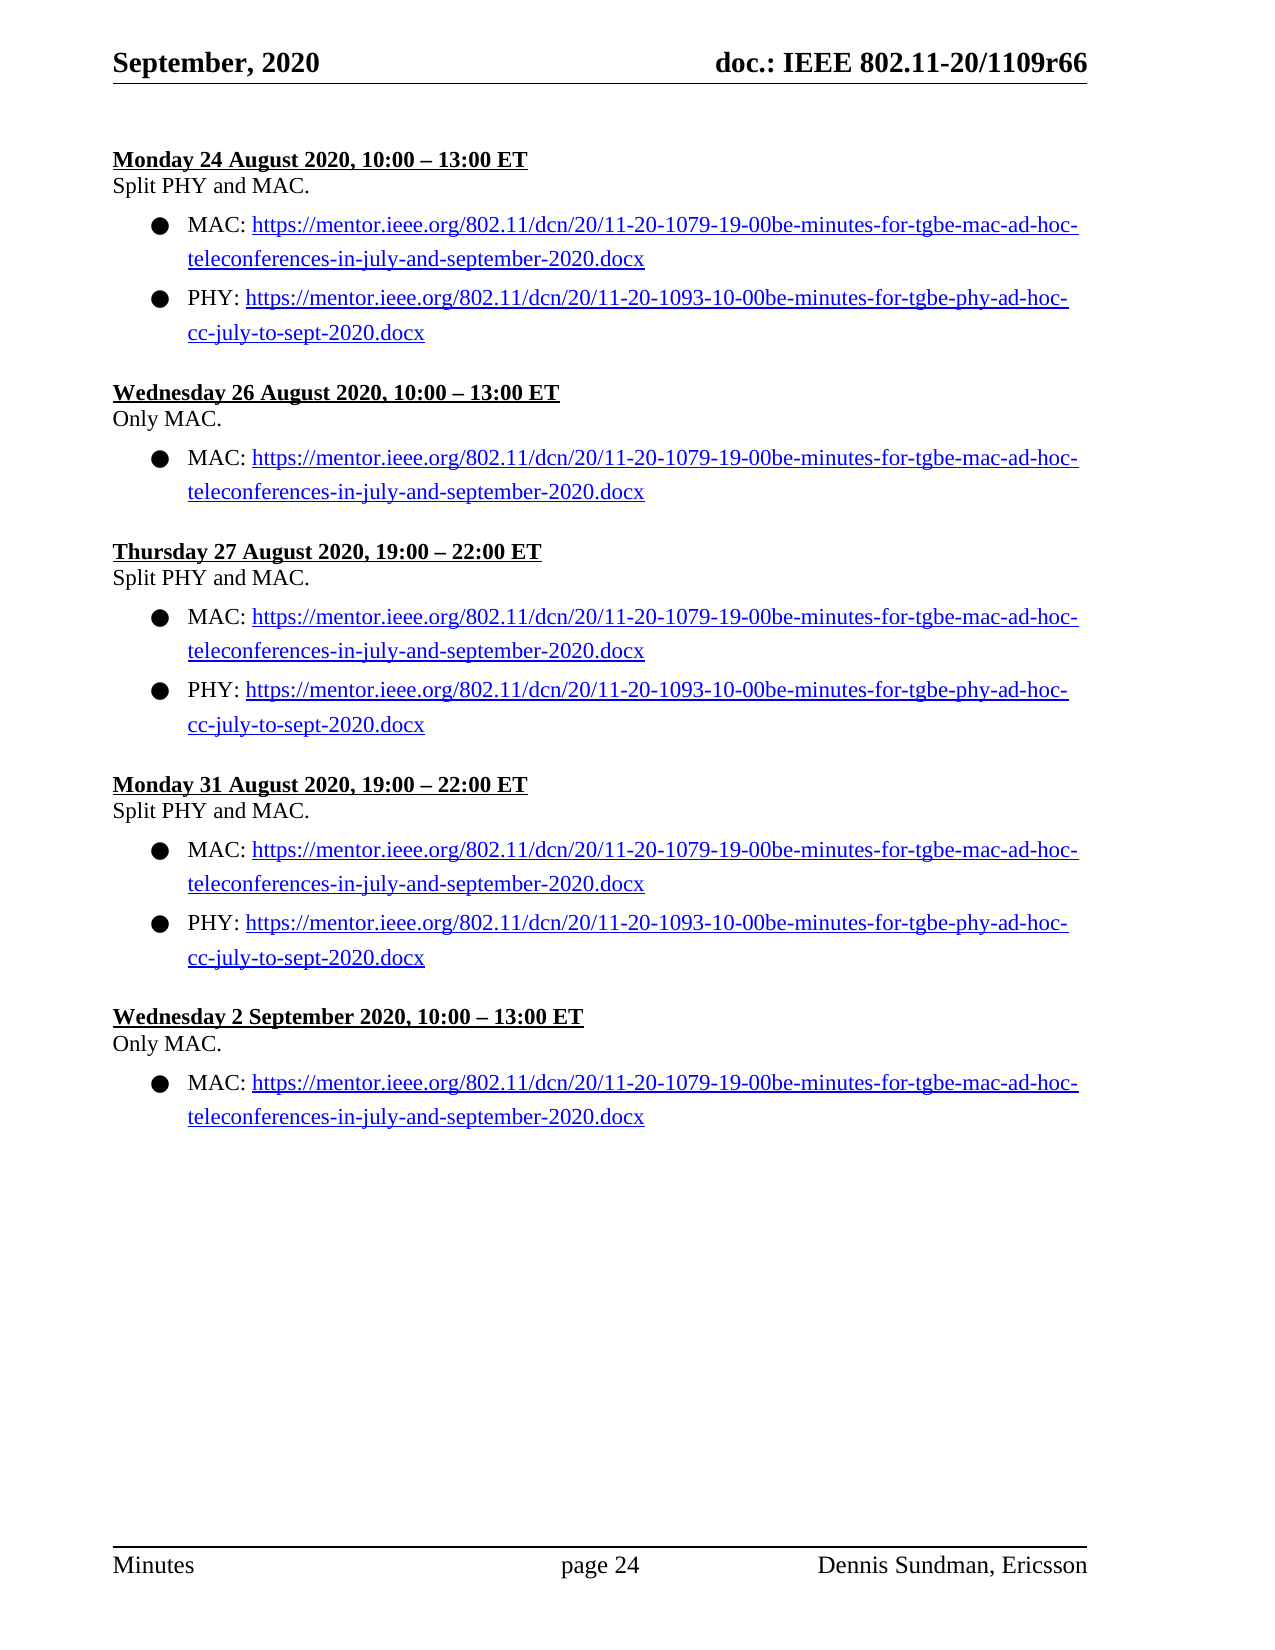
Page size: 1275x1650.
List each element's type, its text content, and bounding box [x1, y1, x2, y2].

list MAC: https://mentor.ieee.org/802.11/dcn/20/11-20-1079-19-00be-minutes-for-tgbe-mac-ad-hoc-teleconferences-in-july-and-september-2020.docx [150, 431, 1087, 504]
list MAC: https://mentor.ieee.org/802.11/dcn/20/11-20-1079-19-00be-minutes-for-tgbe-mac-ad-hoc-teleconferences-in-july-and-september-2020.docx [150, 198, 1087, 272]
text Split PHY and MAC. [112, 172, 1087, 198]
subtitle Monday 31 August 2020, 19:00 – 22:00 ET [112, 771, 1087, 797]
subtitle Thursday 27 August 2020, 19:00 – 22:00 ET [112, 538, 1087, 564]
list MAC: https://mentor.ieee.org/802.11/dcn/20/11-20-1079-19-00be-minutes-for-tgbe-mac-ad-hoc-teleconferences-in-july-and-september-2020.docx [150, 1056, 1087, 1129]
list MAC: https://mentor.ieee.org/802.11/dcn/20/11-20-1079-19-00be-minutes-for-tgbe-mac-ad-hoc-teleconferences-in-july-and-september-2020.docx [150, 823, 1087, 897]
text Split PHY and MAC. [112, 564, 1087, 591]
list PHY: https://mentor.ieee.org/802.11/dcn/20/11-20-1093-10-00be-minutes-for-tgbe-phy-ad-hoc-cc-july-to-sept-2020.docx [150, 664, 1087, 737]
list PHY: https://mentor.ieee.org/802.11/dcn/20/11-20-1093-10-00be-minutes-for-tgbe-phy-ad-hoc-cc-july-to-sept-2020.docx [150, 897, 1087, 970]
subtitle Monday 24 August 2020, 10:00 – 13:00 ET [112, 146, 1087, 172]
text Only MAC. [112, 405, 1087, 431]
list PHY: https://mentor.ieee.org/802.11/dcn/20/11-20-1093-10-00be-minutes-for-tgbe-phy-ad-hoc-cc-july-to-sept-2020.docx [150, 272, 1087, 345]
subtitle Wednesday 2 September 2020, 10:00 – 13:00 ET [112, 1003, 1087, 1030]
text Only MAC. [112, 1030, 1087, 1056]
list MAC: https://mentor.ieee.org/802.11/dcn/20/11-20-1079-19-00be-minutes-for-tgbe-mac-ad-hoc-teleconferences-in-july-and-september-2020.docx [150, 591, 1087, 664]
text Split PHY and MAC. [112, 797, 1087, 823]
subtitle Wednesday 26 August 2020, 10:00 – 13:00 ET [112, 378, 1087, 405]
